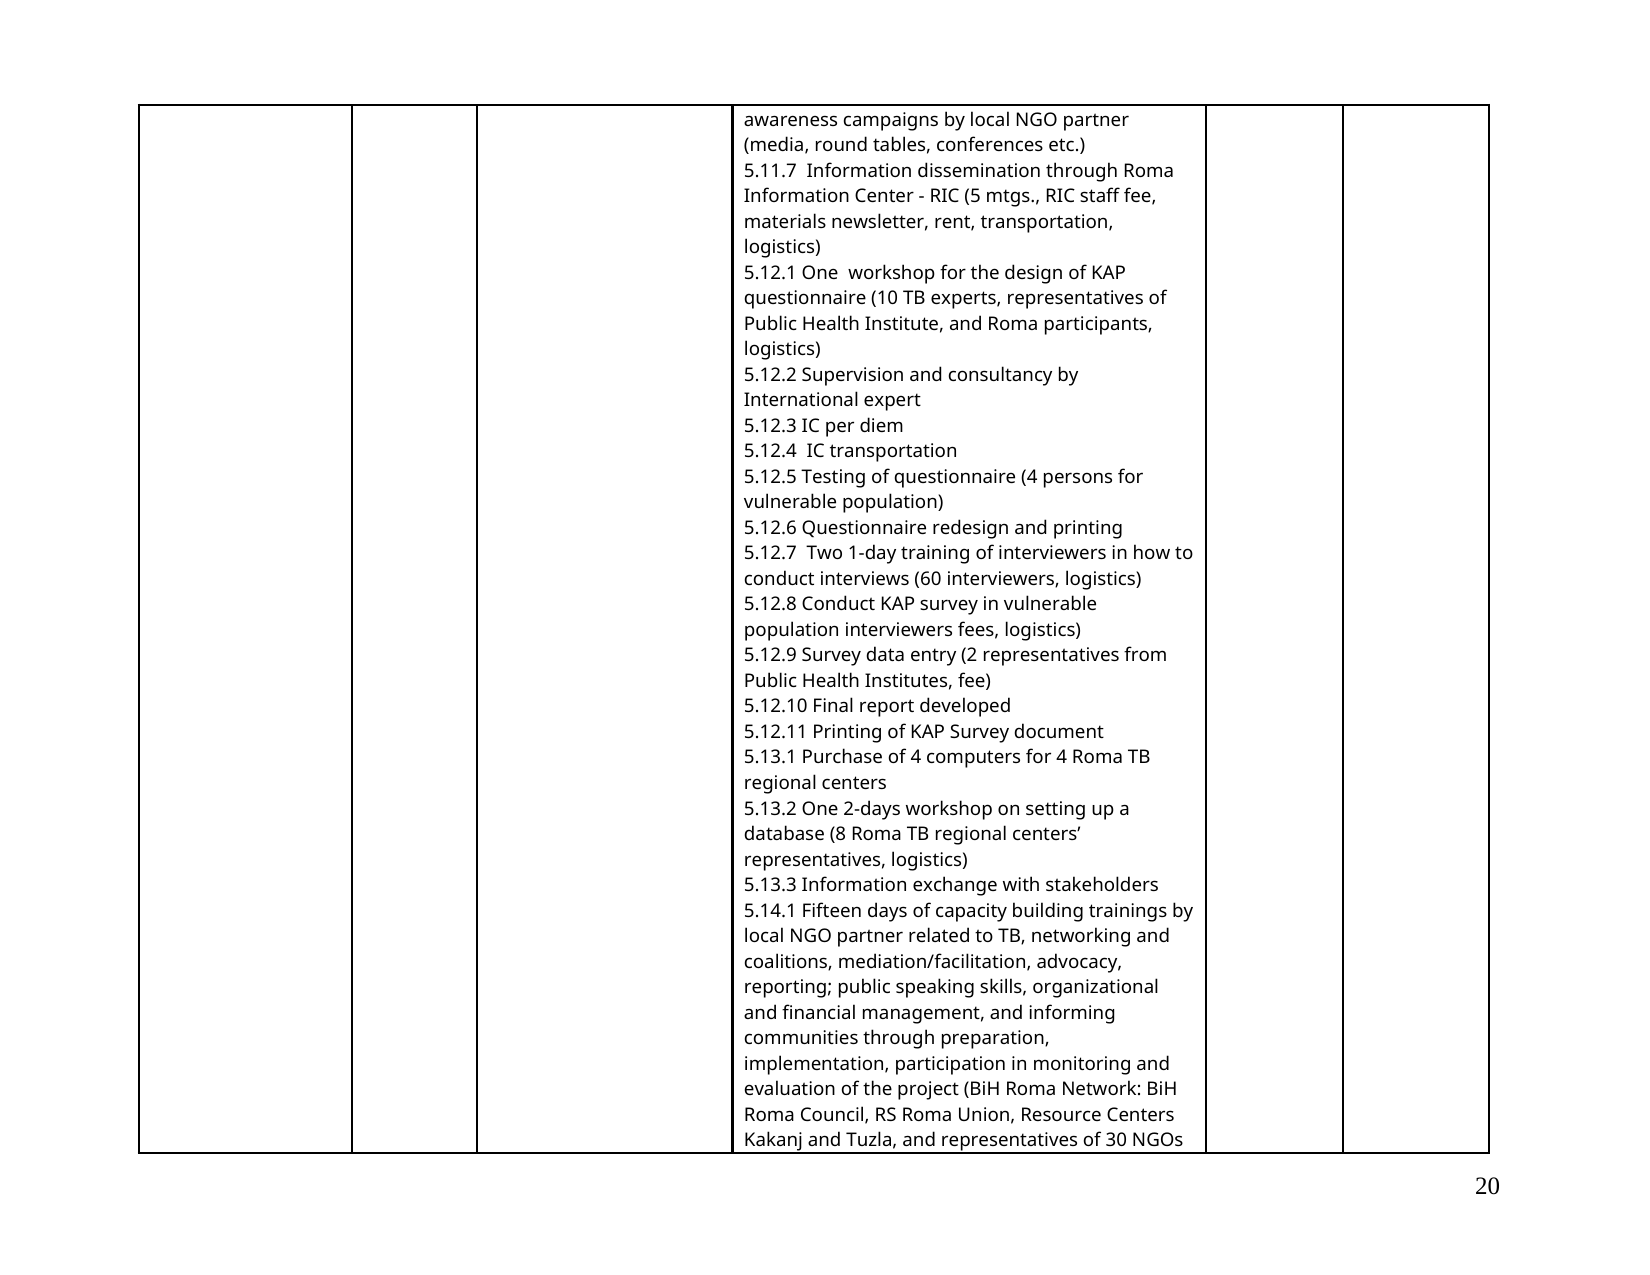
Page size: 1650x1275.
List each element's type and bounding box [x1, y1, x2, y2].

table_cell [478, 106, 731, 1152]
